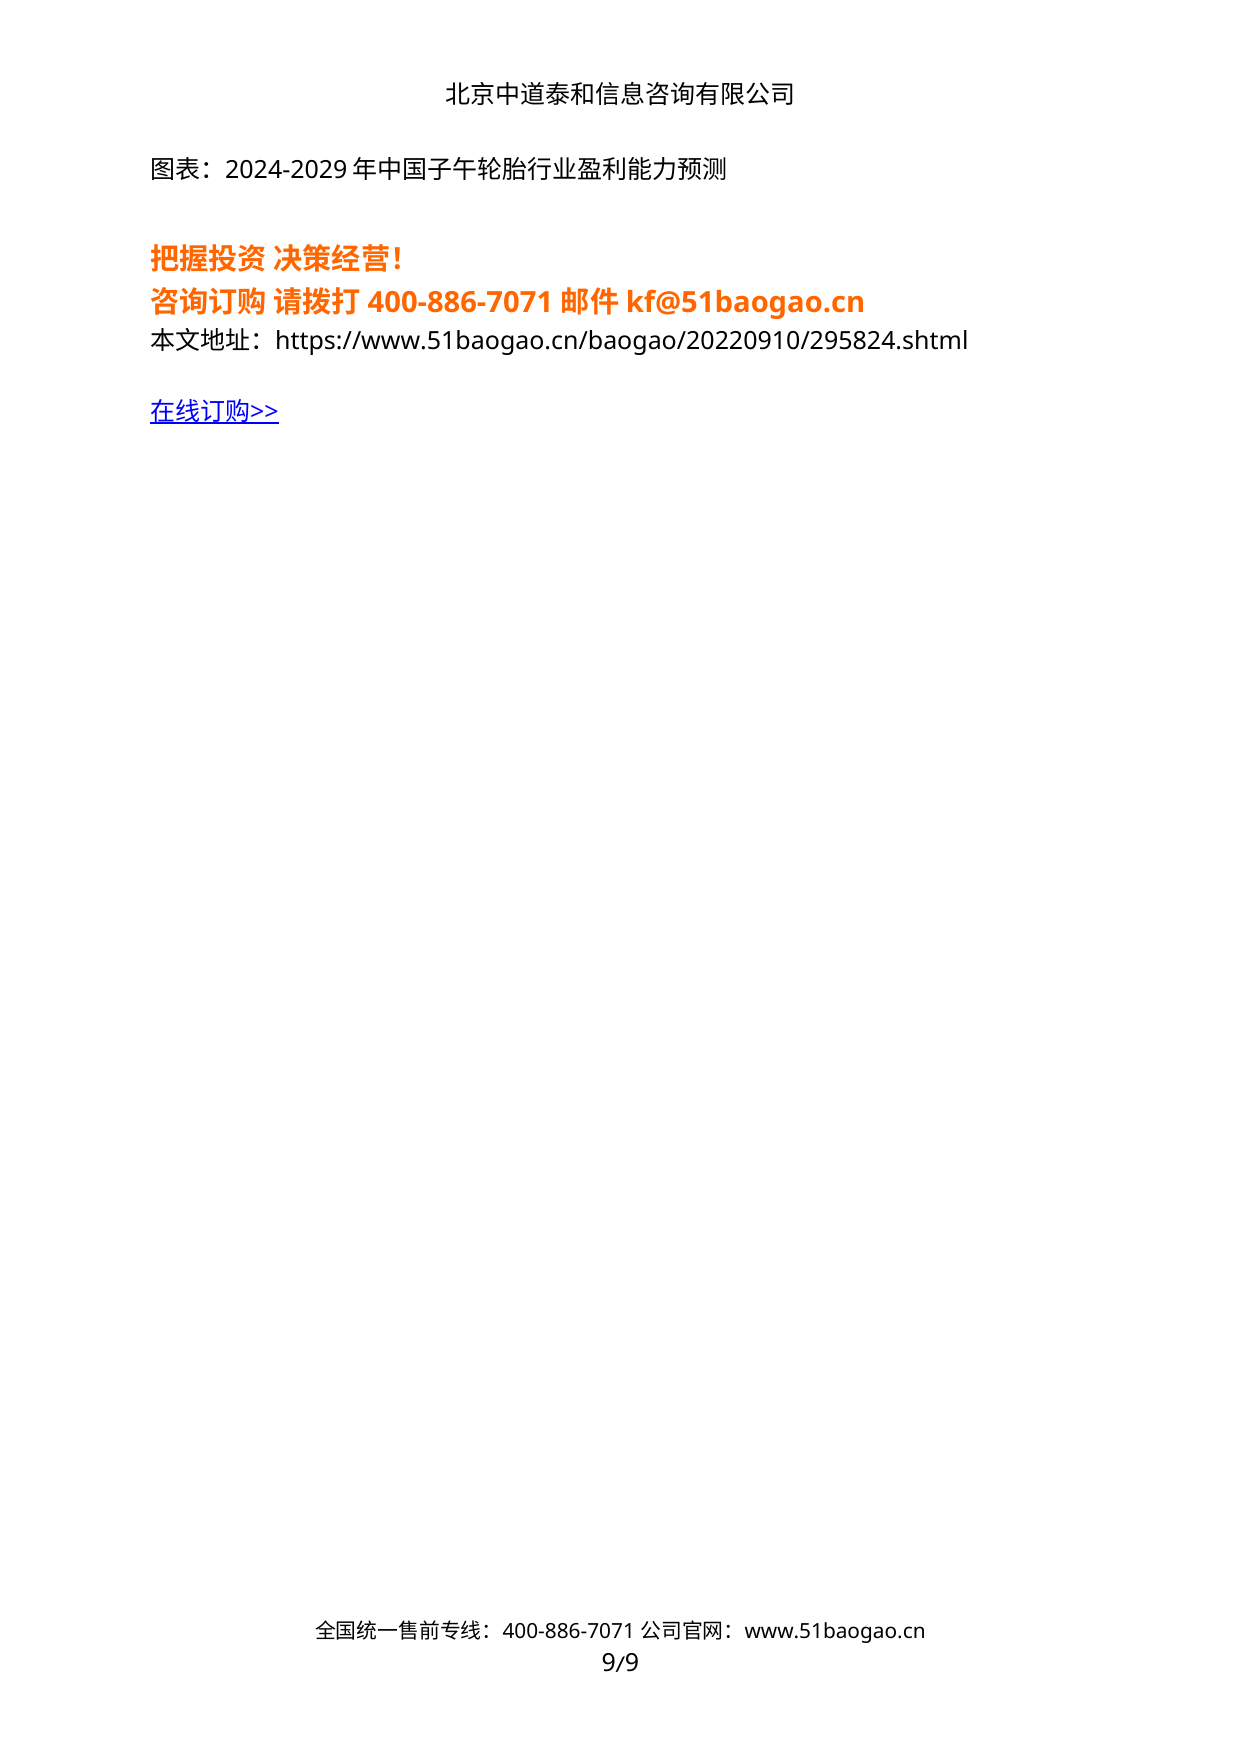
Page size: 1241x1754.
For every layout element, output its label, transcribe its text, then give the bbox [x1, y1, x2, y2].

text 把握投资 决策经营！咨询订购 请拨打 400-886-7071 邮件 kf@51baogao.cn本文地址：https://www.51baogao.cn/baogao/20220910/295824.shtml [150, 202, 1090, 357]
text 在线订购>> [150, 357, 1090, 427]
text 图表：2024-2029年中国子午轮胎行业盈利能力预测 [150, 150, 1090, 186]
